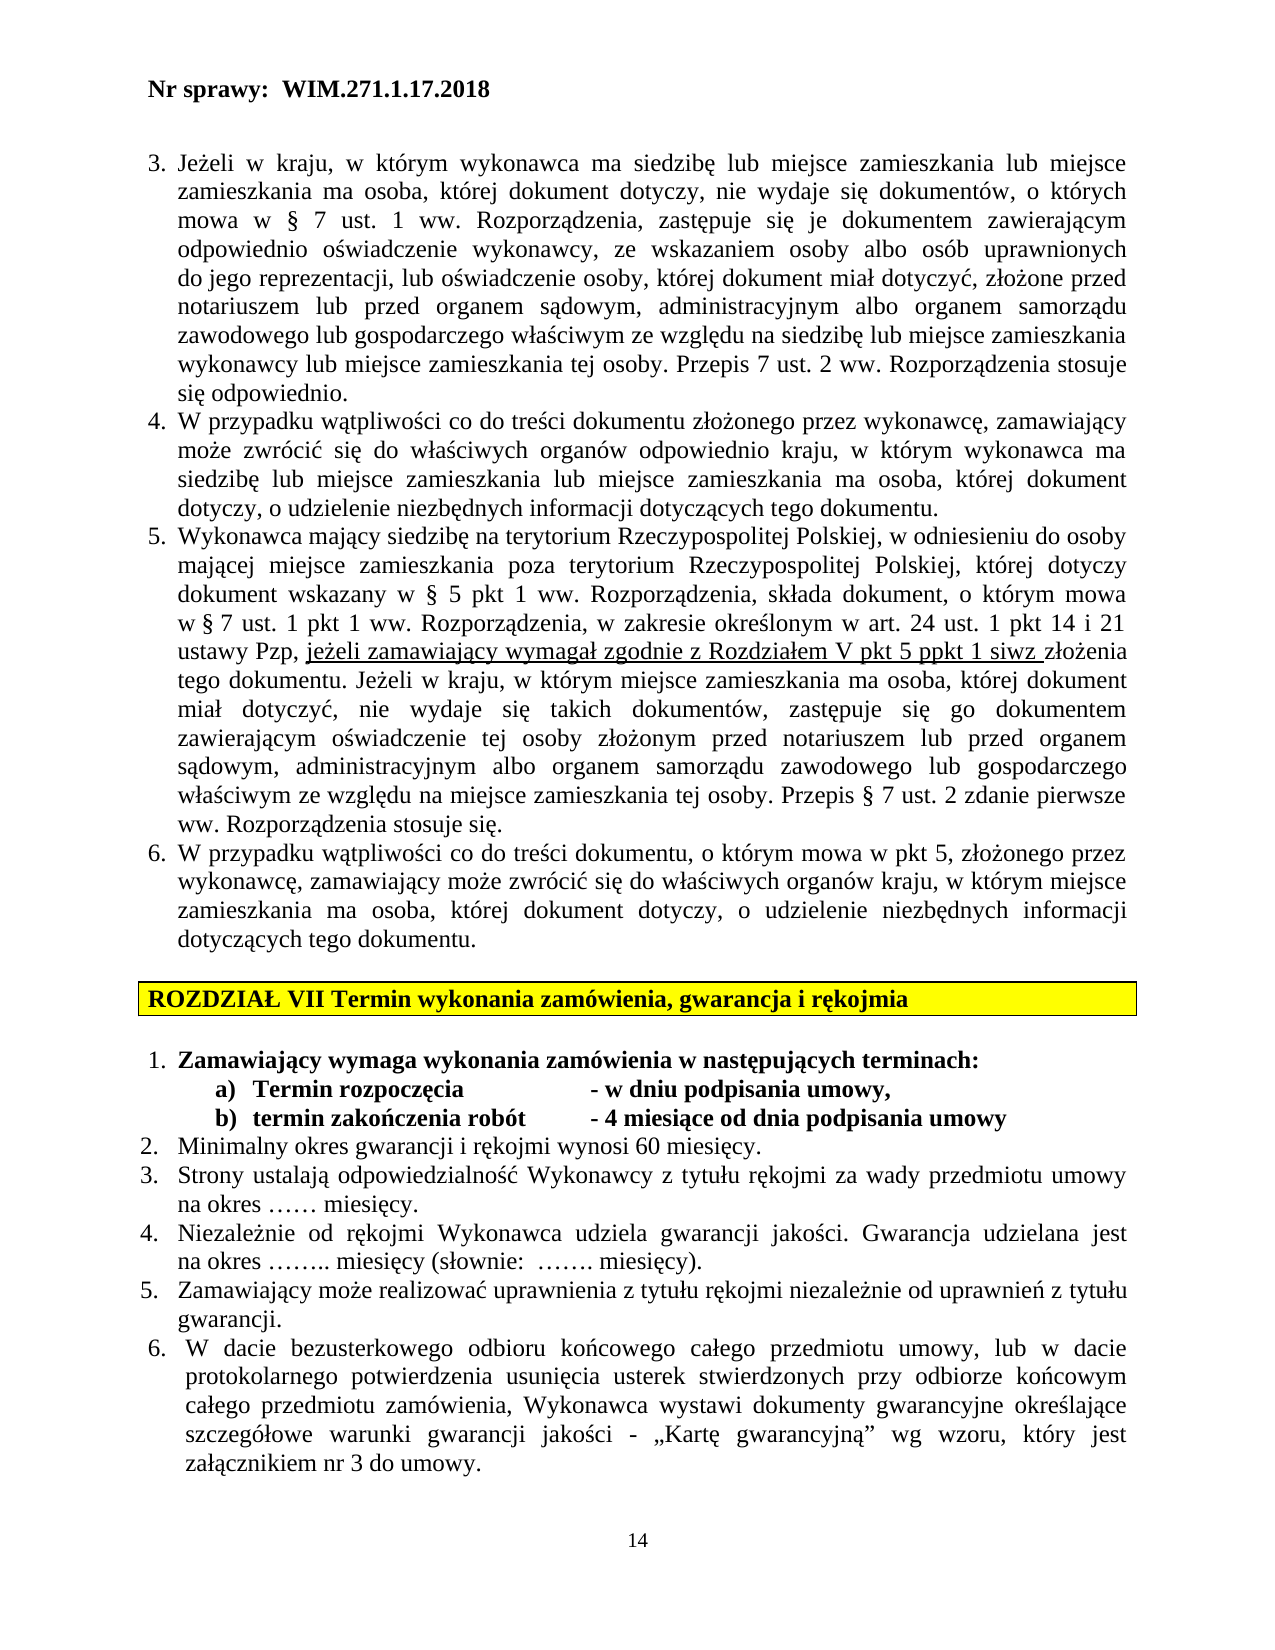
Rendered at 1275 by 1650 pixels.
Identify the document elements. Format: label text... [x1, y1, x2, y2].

list Jeżeli w kraju, w którym wykonawca ma siedzibę lub miejsce zamieszkania lub miejsce zamieszkania ma osoba, której dokument dotyczy, nie wydaje się dokumentów, o których mowa w § 7 ust. 1 ww. Rozporządzenia, zastępuje się je dokumentem zawierającym odpowiednio oświadczenie wykonawcy, ze wskazaniem osoby albo osób uprawnionych do jego reprezentacji, lub oświadczenie osoby, której dokument miał dotyczyć, złożone przed notariuszem lub przed organem sądowym, administracyjnym albo organem samorządu zawodowego lub gospodarczego właściwym ze względu na siedzibę lub miejsce zamieszkania wykonawcy lub miejsce zamieszkania tej osoby. Przepis 7 ust. 2 ww. Rozporządzenia stosuje się odpowiednio. [148, 148, 1127, 406]
list Niezależnie od rękojmi Wykonawca udziela gwarancji jakości. Gwarancja udzielana jest na okres …….. miesięcy (słownie: ……. miesięcy). [140, 1218, 1127, 1275]
list Termin rozpoczęcia - w dniu podpisania umowy, [215, 1074, 1127, 1103]
list W dacie bezusterkowego odbioru końcowego całego przedmiotu umowy, lub w dacie protokolarnego potwierdzenia usunięcia usterek stwierdzonych przy odbiorze końcowym całego przedmiotu zamówienia, Wykonawca wystawi dokumenty gwarancyjne określające szczegółowe warunki gwarancji jakości - „Kartę gwarancyjną” wg wzoru, który jest załącznikiem nr 3 do umowy. [148, 1333, 1127, 1476]
text ROZDZIAŁ VII Termin wykonania zamówienia, gwarancja i rękojmia [139, 983, 1136, 1015]
list W przypadku wątpliwości co do treści dokumentu złożonego przez wykonawcę, zamawiający może zwrócić się do właściwych organów odpowiednio kraju, w którym wykonawca ma siedzibę lub miejsce zamieszkania lub miejsce zamieszkania ma osoba, której dokument dotyczy, o udzielenie niezbędnych informacji dotyczących tego dokumentu. [148, 406, 1127, 521]
list Zamawiający wymaga wykonania zamówienia w następujących terminach: [148, 1045, 1127, 1074]
list Minimalny okres gwarancji i rękojmi wynosi 60 miesięcy. [140, 1131, 1127, 1160]
list termin zakończenia robót - 4 miesiące od dnia podpisania umowy [215, 1103, 1127, 1131]
list Wykonawca mający siedzibę na terytorium Rzeczypospolitej Polskiej, w odniesieniu do osoby mającej miejsce zamieszkania poza terytorium Rzeczypospolitej Polskiej, której dotyczy dokument wskazany w § 5 pkt 1 ww. Rozporządzenia, składa dokument, o którym mowa w § 7 ust. 1 pkt 1 ww. Rozporządzenia, w zakresie określonym w art. 24 ust. 1 pkt 14 i 21 ustawy Pzp, jeżeli zamawiający wymagał zgodnie z Rozdziałem V pkt 5 ppkt 1 siwz złożenia tego dokumentu. Jeżeli w kraju, w którym miejsce zamieszkania ma osoba, której dokument miał dotyczyć, nie wydaje się takich dokumentów, zastępuje się go dokumentem zawierającym oświadczenie tej osoby złożonym przed notariuszem lub przed organem sądowym, administracyjnym albo organem samorządu zawodowego lub gospodarczego właściwym ze względu na miejsce zamieszkania tej osoby. Przepis § 7 ust. 2 zdanie pierwsze ww. Rozporządzenia stosuje się. [148, 521, 1127, 838]
list W przypadku wątpliwości co do treści dokumentu, o którym mowa w pkt 5, złożonego przez wykonawcę, zamawiający może zwrócić się do właściwych organów kraju, w którym miejsce zamieszkania ma osoba, której dokument dotyczy, o udzielenie niezbędnych informacji dotyczących tego dokumentu. [148, 838, 1127, 953]
list Strony ustalają odpowiedzialność Wykonawcy z tytułu rękojmi za wady przedmiotu umowy na okres …… miesięcy. [140, 1160, 1127, 1218]
list Zamawiający może realizować uprawnienia z tytułu rękojmi niezależnie od uprawnień z tytułu gwarancji. [140, 1275, 1127, 1333]
